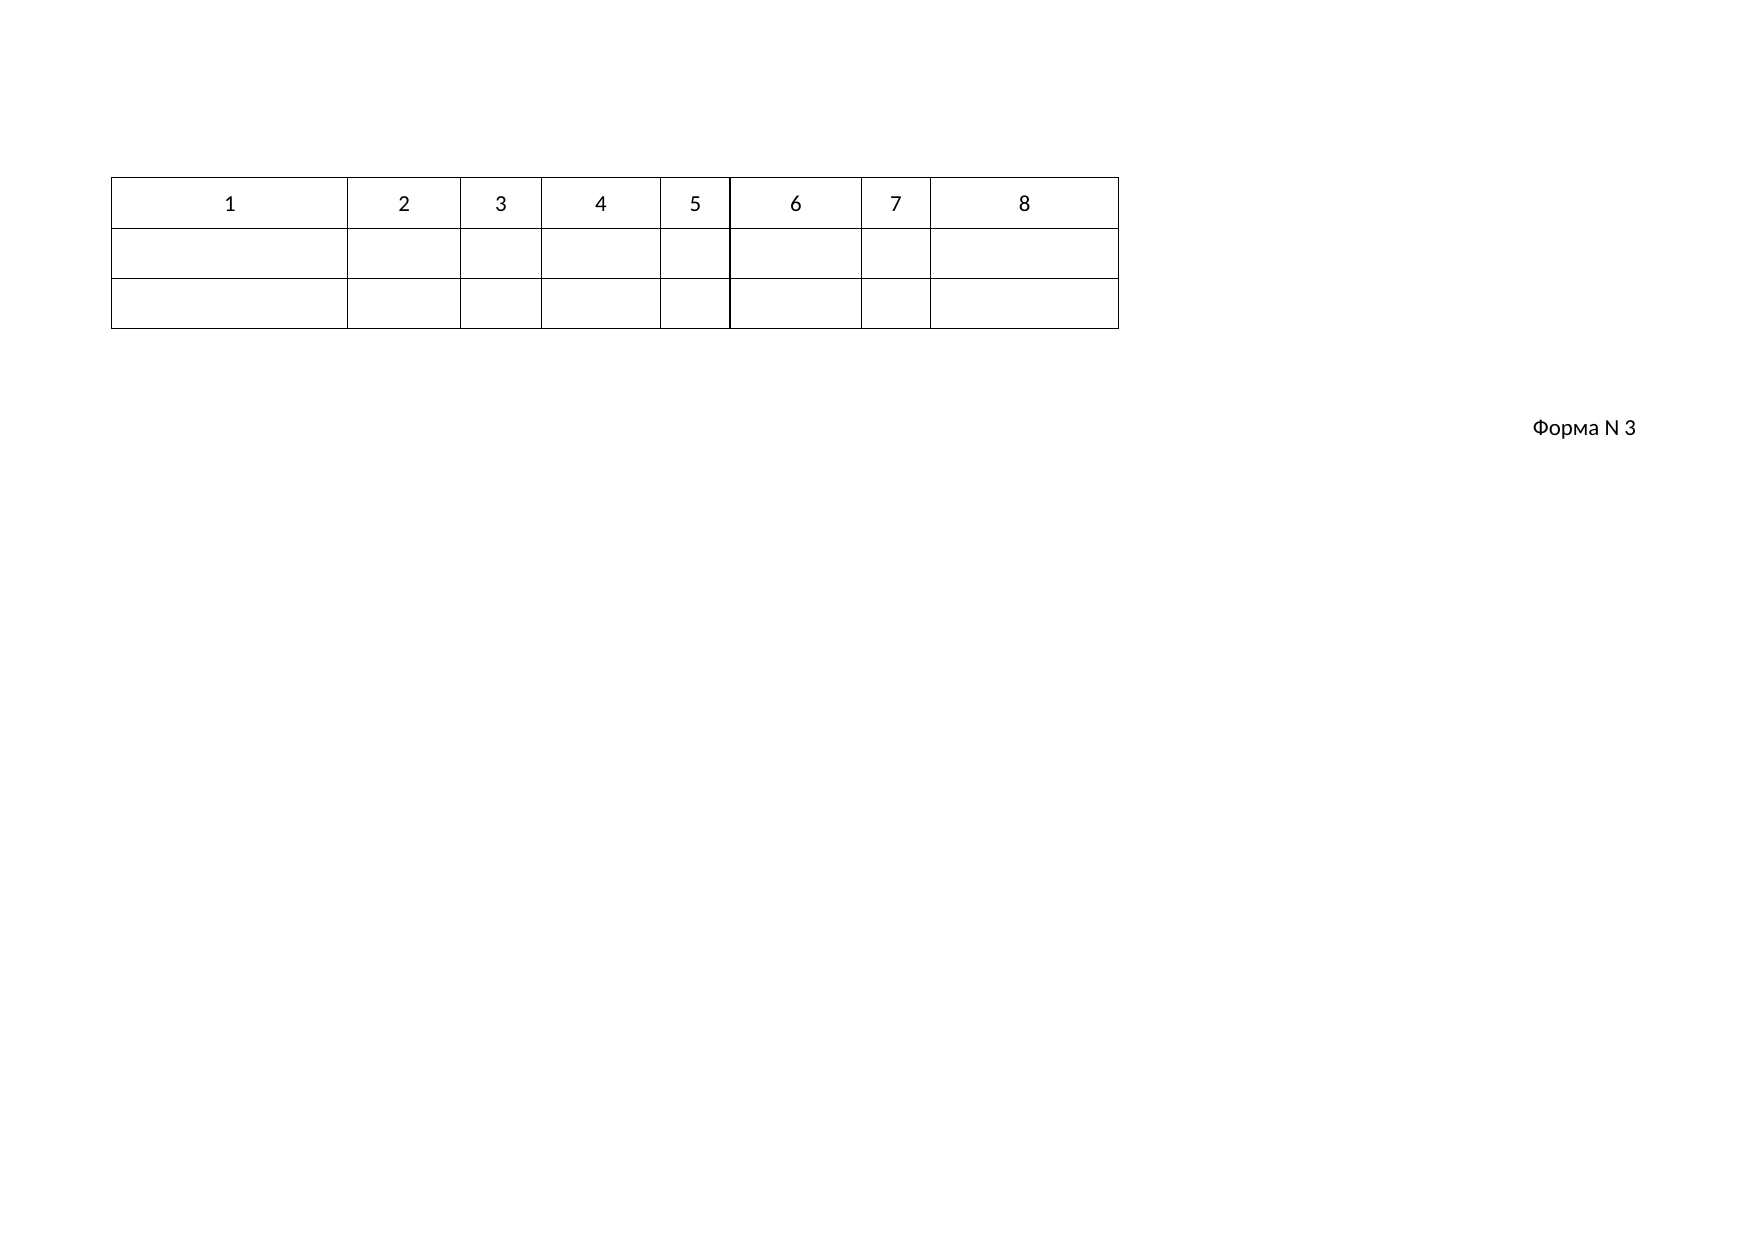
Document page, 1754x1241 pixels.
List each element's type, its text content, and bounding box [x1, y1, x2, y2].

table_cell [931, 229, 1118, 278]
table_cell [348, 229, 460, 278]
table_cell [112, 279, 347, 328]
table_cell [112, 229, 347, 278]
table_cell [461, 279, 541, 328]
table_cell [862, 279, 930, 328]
text Форма N 3 [118, 413, 1636, 441]
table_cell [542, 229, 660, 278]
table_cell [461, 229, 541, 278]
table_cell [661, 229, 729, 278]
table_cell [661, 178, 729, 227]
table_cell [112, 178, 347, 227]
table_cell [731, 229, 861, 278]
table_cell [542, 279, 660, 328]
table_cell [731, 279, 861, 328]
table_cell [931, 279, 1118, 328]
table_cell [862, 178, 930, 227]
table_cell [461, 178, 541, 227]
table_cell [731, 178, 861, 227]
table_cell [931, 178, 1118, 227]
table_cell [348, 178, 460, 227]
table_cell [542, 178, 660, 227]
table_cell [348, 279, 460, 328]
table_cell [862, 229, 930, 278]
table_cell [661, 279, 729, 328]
